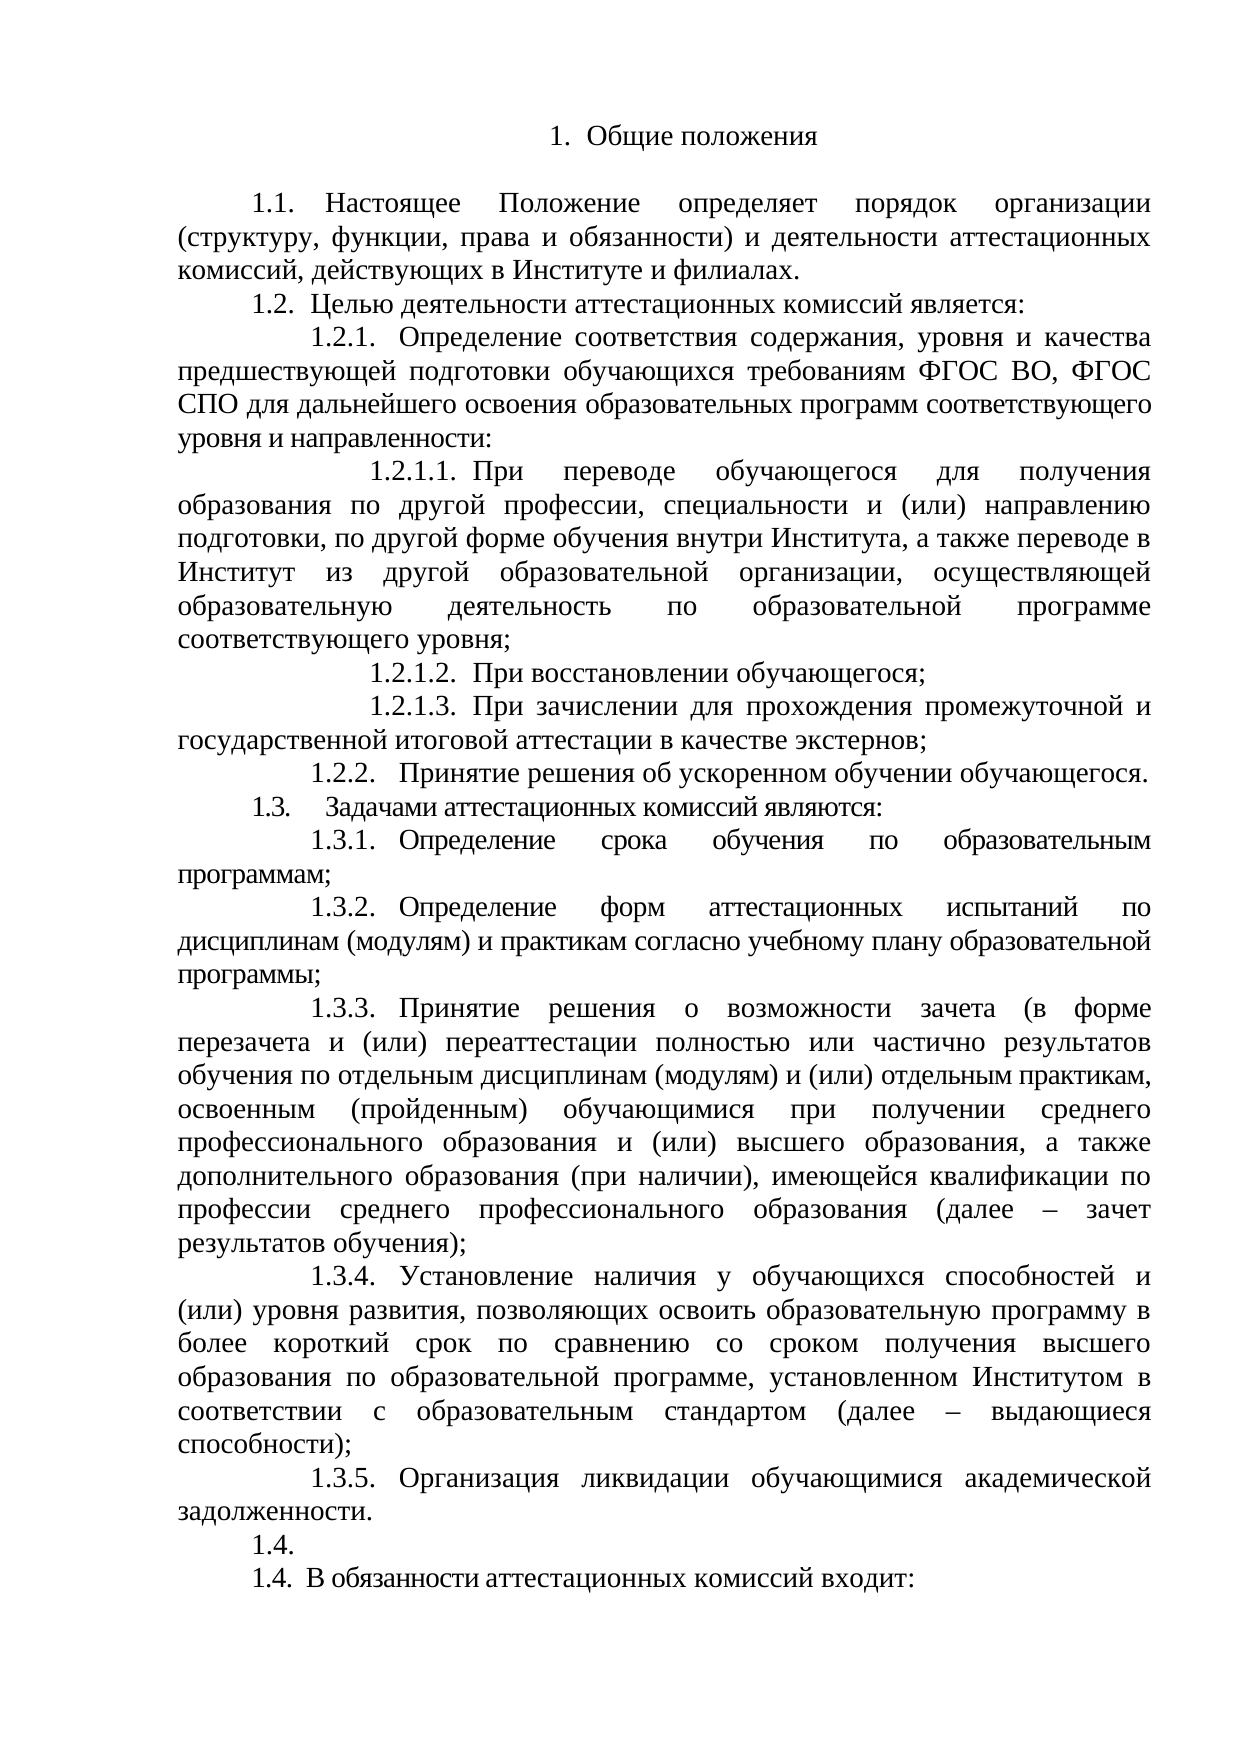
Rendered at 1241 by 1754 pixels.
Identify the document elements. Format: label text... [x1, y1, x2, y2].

list Целью деятельности аттестационных комиссий является: [177, 286, 1152, 319]
list Настоящее Положение определяет порядок организации (структуру, функции, права и обязанности) и деятельности аттестационных комиссий, действующих в Институте и филиалах. [177, 185, 1152, 286]
list Задачами аттестационных комиссий являются: [177, 789, 1152, 822]
list Определение срока обучения по образовательным программам; [177, 822, 1152, 889]
list Принятие решения о возможности зачета (в форме перезачета и (или) переаттестации полностью или частично результатов обучения по отдельным дисциплинам (модулям) и (или) отдельным практикам, освоенным (пройденным) обучающимися при получении среднего профессионального образования и (или) высшего образования, а также дополнительного образования (при наличии), имеющейся квалификации по профессии среднего профессионального образования (далее – зачет результатов обучения); [177, 990, 1152, 1258]
list Определение форм аттестационных испытаний по дисциплинам (модулям) и практикам согласно учебному плану образовательной программы; [177, 889, 1152, 990]
list При восстановлении обучающегося; [177, 655, 1152, 688]
list При зачислении для прохождения промежуточной и государственной итоговой аттестации в качестве экстернов; [177, 688, 1152, 755]
list 1.4. В обязанности аттестационных комиссий входит: [177, 1560, 1152, 1594]
list Принятие решения об ускоренном обучении обучающегося. [177, 755, 1152, 789]
list Установление наличия у обучающихся способностей и (или) уровня развития, позволяющих освоить образовательную программу в более короткий срок по сравнению со сроком получения высшего образования по образовательной программе, установленном Институтом в соответствии с образовательным стандартом (далее – выдающиеся способности); [177, 1258, 1152, 1460]
list Определение соответствия содержания, уровня и качества предшествующей подготовки обучающихся требованиям ФГОС ВО, ФГОС СПО для дальнейшего освоения образовательных программ соответствующего уровня и направленности: [177, 319, 1152, 453]
list Организация ликвидации обучающимися академической задолженности. [177, 1460, 1152, 1527]
list При переводе обучающегося для получения образования по другой профессии, специальности и (или) направлению подготовки, по другой форме обучения внутри Института, а также переводе в Институт из другой образовательной организации, осуществляющей образовательную деятельность по образовательной программе соответствующего уровня; [177, 453, 1152, 655]
list Общие положения [215, 118, 1152, 152]
